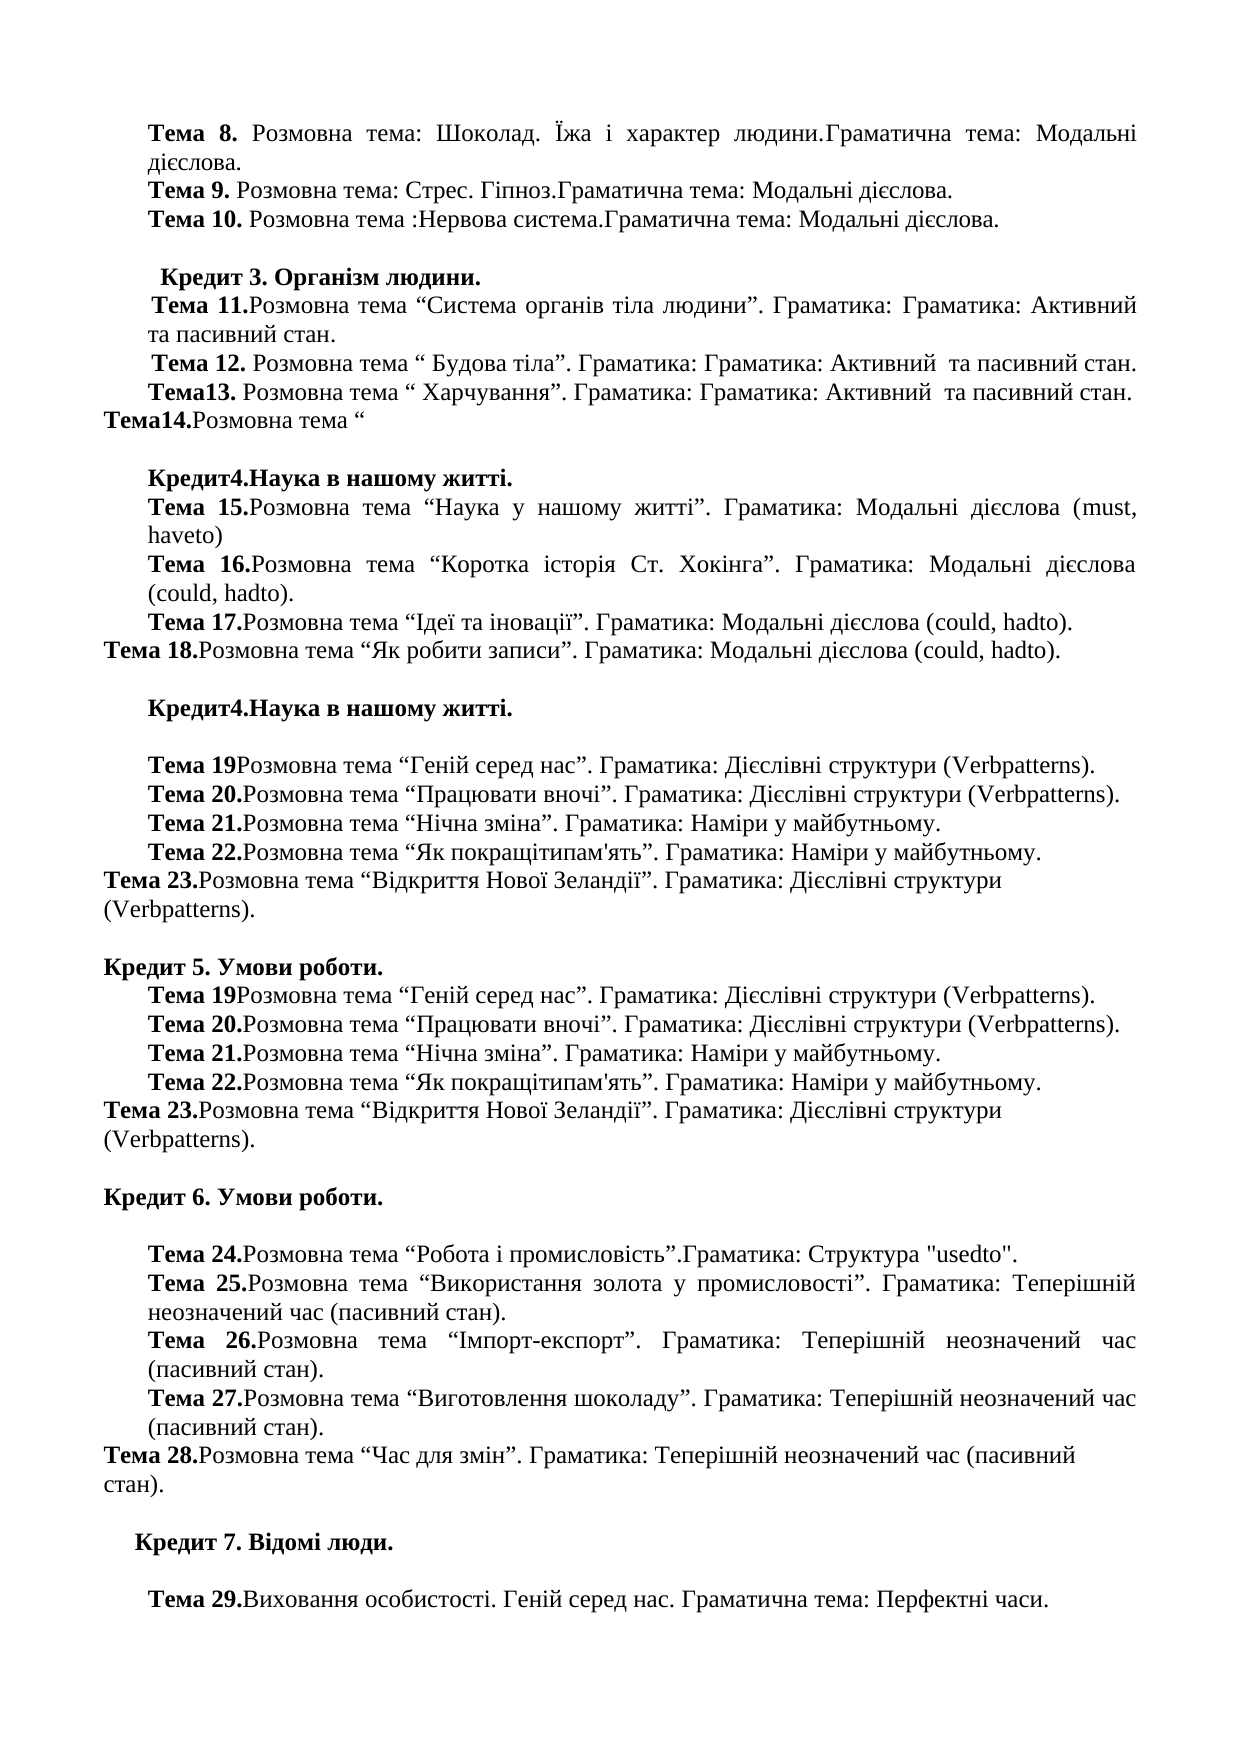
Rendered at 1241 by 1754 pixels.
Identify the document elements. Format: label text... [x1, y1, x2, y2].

text Кредит 3. Організм людини. [148, 262, 1137, 291]
text Тема 23.Розмовна тема “Відкриття Нової Зеландії”. Граматика: Дієслівні структури (Verbpatterns). [103, 866, 1137, 923]
text Тема 22.Розмовна тема “Як покращітипам'ять”. Граматика: Наміри у майбутньому. [148, 1067, 1137, 1096]
text Тема 19Розмовна тема “Геній серед нас”. Граматика: Дієслівні структури (Verbpatterns). [148, 981, 1137, 1009]
text Тема 20.Розмовна тема “Працювати вночі”. Граматика: Дієслівні структури (Verbpatterns). [148, 779, 1137, 808]
text Тема 22.Розмовна тема “Як покращітипам'ять”. Граматика: Наміри у майбутньому. [148, 837, 1137, 866]
text Тема 11.Розмовна тема “Система органів тіла людини”. Граматика: Граматика: Активний та пасивний стан. [148, 291, 1137, 348]
text Тема 19Розмовна тема “Геній серед нас”. Граматика: Дієслівні структури (Verbpatterns). [148, 751, 1137, 779]
text Тема 12. Розмовна тема “ Будова тіла”. Граматика: Граматика: Активний та пасивний стан. [148, 348, 1137, 377]
text Тема 24.Розмовна тема “Робота і промисловість”.Граматика: Структура "usedto". [148, 1239, 1137, 1268]
text Тема 29.Виховання особистості. Геній серед нас. Граматична тема: Перфектні часи. [148, 1584, 1128, 1613]
text Тема 23.Розмовна тема “Відкриття Нової Зеландії”. Граматика: Дієслівні структури (Verbpatterns). [103, 1096, 1137, 1153]
text Тема 17.Розмовна тема “Ідеї та іновації”. Граматика: Модальні дієслова (could, hadto). [148, 607, 1137, 636]
text Тема 18.Розмовна тема “Як робити записи”. Граматика: Модальні дієслова (could, hadto). [103, 636, 1137, 664]
text Кредит 6. Умови роботи. [103, 1182, 1137, 1211]
text Тема14.Розмовна тема “ [103, 406, 1137, 434]
text Тема 20.Розмовна тема “Працювати вночі”. Граматика: Дієслівні структури (Verbpatterns). [148, 1009, 1137, 1038]
text Кредит4.Наука в нашому житті. [148, 463, 1137, 492]
text Тема 8. Розмовна тема: Шоколад. Їжа і характер людини.Граматична тема: Модальні дієслова. [148, 118, 1137, 176]
text Тема 25.Розмовна тема “Використання золота у промисловості”. Граматика: Теперішній неозначений час (пасивний стан). [148, 1268, 1137, 1326]
text Тема 15.Розмовна тема “Наука у нашому житті”. Граматика: Модальні дієслова (must, haveto) [148, 492, 1137, 549]
text Тема 21.Розмовна тема “Нічна зміна”. Граматика: Наміри у майбутньому. [148, 808, 1137, 837]
text Тема 26.Розмовна тема “Імпорт-експорт”. Граматика: Теперішній неозначений час (пасивний стан). [148, 1326, 1137, 1383]
text Тема 27.Розмовна тема “Виготовлення шоколаду”. Граматика: Теперішній неозначений час (пасивний стан). [148, 1383, 1137, 1441]
text Кредит 7. Відомі люди. [103, 1527, 1137, 1556]
text Кредит4.Наука в нашому житті. [148, 693, 1137, 722]
text Тема13. Розмовна тема “ Харчування”. Граматика: Граматика: Активний та пасивний стан. [148, 377, 1137, 406]
text Тема 9. Розмовна тема: Стрес. Гіпноз.Граматична тема: Модальні дієслова. [148, 176, 1137, 204]
text Тема 21.Розмовна тема “Нічна зміна”. Граматика: Наміри у майбутньому. [148, 1038, 1137, 1067]
text Тема 28.Розмовна тема “Час для змін”. Граматика: Теперішній неозначений час (пасивний стан). [103, 1441, 1137, 1498]
text Тема 10. Розмовна тема :Нервова система.Граматична тема: Модальні дієслова. [148, 204, 1128, 233]
text Тема 16.Розмовна тема “Коротка історія Ст. Хокінга”. Граматика: Модальні дієслова (could, hadto). [148, 549, 1137, 607]
text Кредит 5. Умови роботи. [103, 952, 1137, 981]
